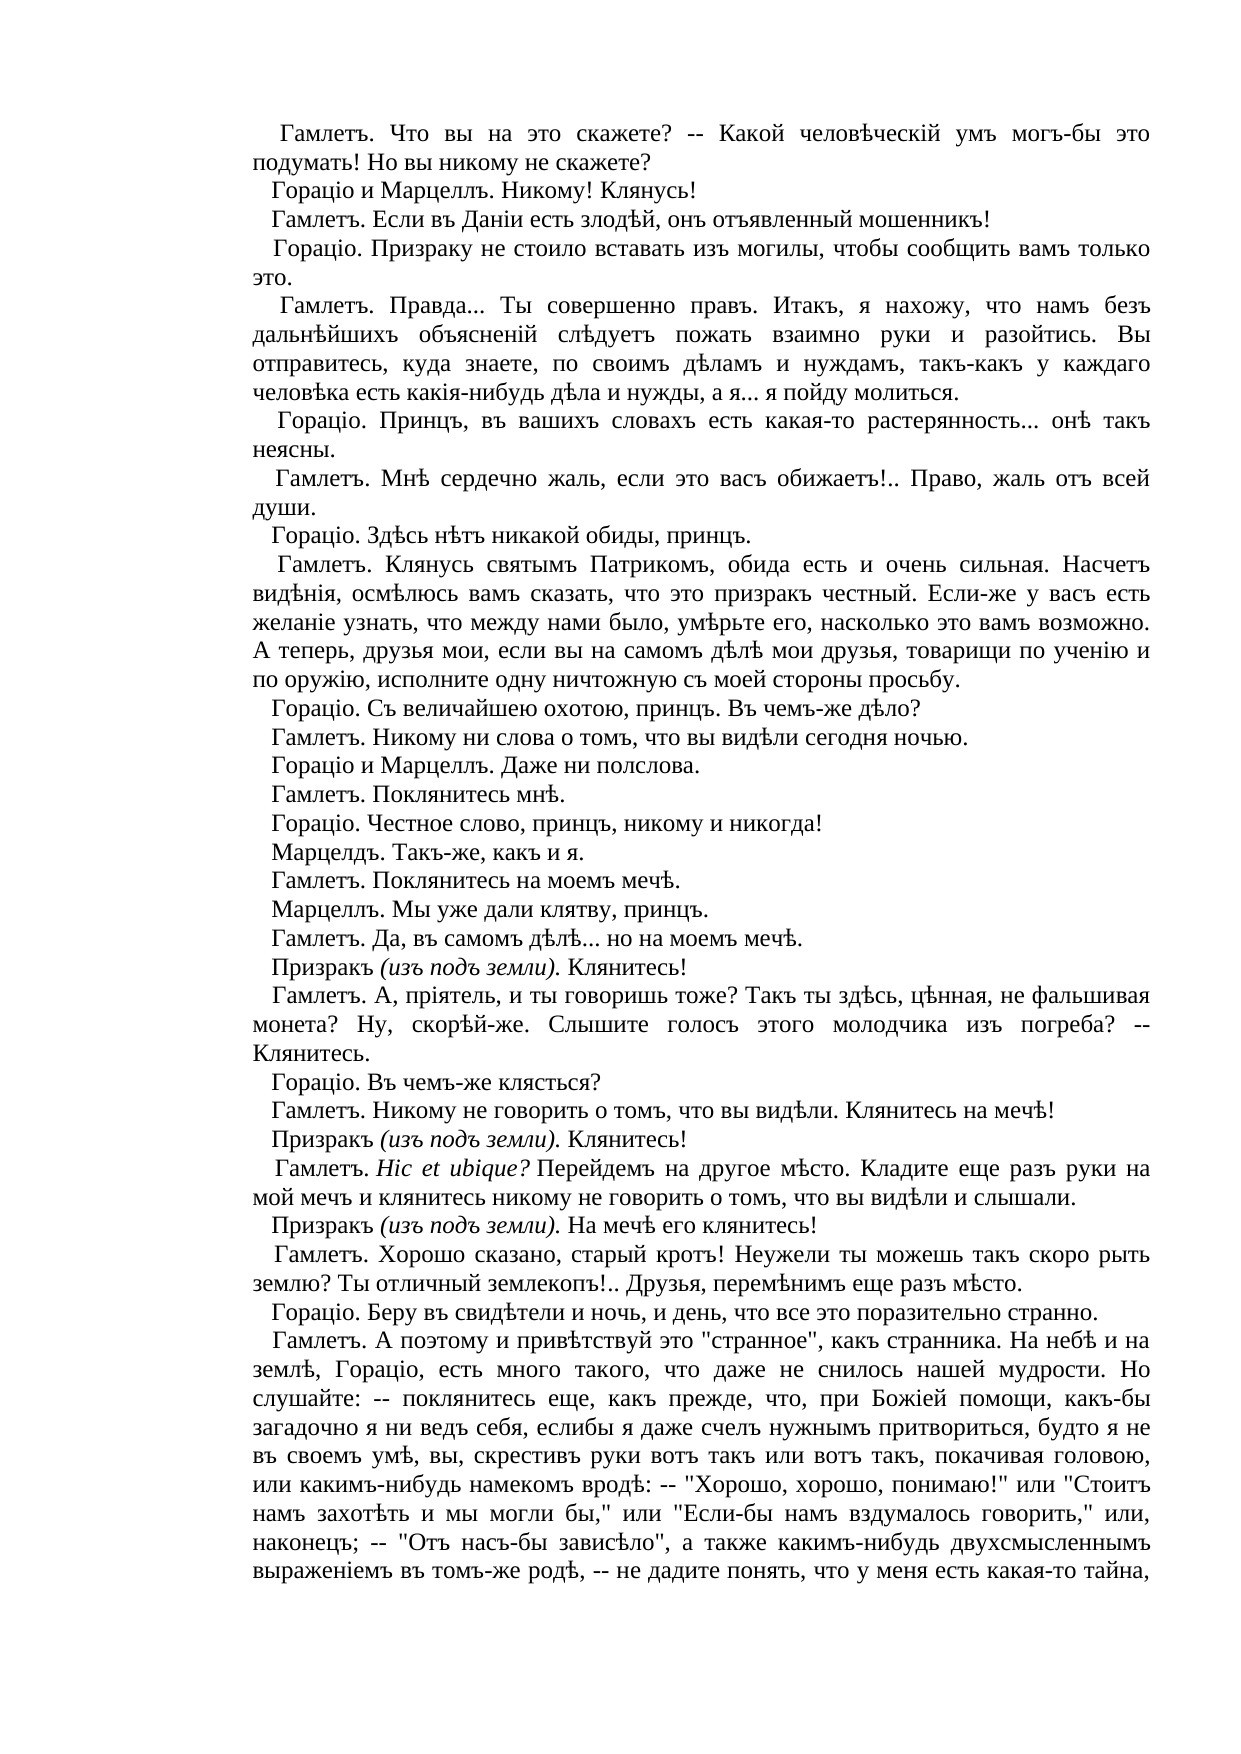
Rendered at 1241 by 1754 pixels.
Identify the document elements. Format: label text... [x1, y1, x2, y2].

text Гораціо. Съ величайшею охотою, принцъ. Въ чемъ-же дѣло? [252, 693, 1152, 722]
text Гамлетъ. Мнѣ сердечно жаль, если это васъ обижаетъ!.. Право, жаль отъ всей души. [252, 463, 1152, 521]
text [252, 1326, 1152, 1584]
text Гамлетъ. Клянусь святымъ Патрикомъ, обида есть и очень сильная. Насчетъ видѣнія, осмѣлюсь вамъ сказать, что это призракъ честный. Если-же у васъ есть желаніе узнать, что между нами было, умѣрьте его, насколько это вамъ возможно. А теперь, друзья мои, если вы на самомъ дѣлѣ мои друзья, товарищи по ученію и по оружію, исполните одну ничтожную съ моей стороны просьбу. [252, 549, 1152, 693]
text Гамлетъ. Хорошо сказано, старый кротъ! Неужели ты можешь такъ скоро рыть землю? Ты отличный землекопъ!.. Друзья, перемѣнимъ еще разъ мѣсто. [252, 1239, 1152, 1297]
text Гамлетъ. Если въ Даніи есть злодѣй, онъ отъявленный мошенникъ! [252, 204, 1152, 233]
text Гамлетъ. Правда... Ты совершенно правъ. Итакъ, я нахожу, что намъ безъ дальнѣйшихъ объясненій слѣдуетъ пожать взаимно руки и разойтись. Вы отправитесь, куда знаете, по своимъ дѣламъ и нуждамъ, такъ-какъ у каждаго человѣка есть какія-нибудь дѣла и нужды, а я... я пойду молиться. [252, 291, 1152, 406]
text Гораціо. Здѣсь нѣтъ никакой обиды, принцъ. [252, 521, 1152, 549]
text Марцелдъ. Такъ-же, какъ и я. [252, 837, 1152, 866]
text Марцеллъ. Мы уже дали клятву, принцъ. [252, 894, 1152, 923]
text Призракъ (изъ подъ земли). Клянитесь! [252, 952, 1152, 981]
text Гамлетъ. Что вы на это скажете? -- Какой человѣческій умъ могъ-бы это подумать! Но вы никому не скажете? [252, 118, 1152, 176]
text Гамлетъ. А, пріятель, и ты говоришь тоже? Такъ ты здѣсь, цѣнная, не фальшивая монета? Ну, скорѣй-же. Слышите голосъ этого молодчика изъ погреба? -- Клянитесь. [252, 981, 1152, 1067]
text Гамлетъ. Никому ни слова о томъ, что вы видѣли сегодня ночью. [252, 722, 1152, 751]
text Гораціо. Призраку не стоило вставать изъ могилы, чтобы сообщить вамъ только это. [252, 233, 1152, 291]
text Гораціо и Марцеллъ. Никому! Клянусь! [252, 176, 1152, 204]
text Гораціо. Въ чемъ-же клясться? [252, 1067, 1152, 1096]
text Гамлетъ. Поклянитесь мнѣ. [252, 779, 1152, 808]
text Призракъ (изъ подъ земли). На мечѣ его клянитесь! [252, 1211, 1152, 1239]
text Гораціо и Марцеллъ. Даже ни полслова. [252, 751, 1152, 779]
text Гамлетъ. Hic et ubique? Перейдемъ на другое мѣсто. Кладите еще разъ руки на мой мечъ и клянитесь никому не говорить о томъ, что вы видѣли и слышали. [252, 1153, 1152, 1211]
text Гамлетъ. Никому не говорить о томъ, что вы видѣли. Клянитесь на мечѣ! [252, 1096, 1152, 1124]
text Гораціо. Честное слово, принцъ, никому и никогда! [252, 808, 1152, 837]
text Гораціо. Беру въ свидѣтели и ночь, и день, что все это поразительно странно. [252, 1297, 1152, 1326]
text Призракъ (изъ подъ земли). Клянитесь! [252, 1124, 1152, 1153]
text Гамлетъ. Да, въ самомъ дѣлѣ... но на моемъ мечѣ. [252, 923, 1152, 952]
text Гамлетъ. Поклянитесь на моемъ мечѣ. [252, 866, 1152, 894]
text Гораціо. Принцъ, въ вашихъ словахъ есть какая-то растерянность... онѣ такъ неясны. [252, 406, 1152, 463]
